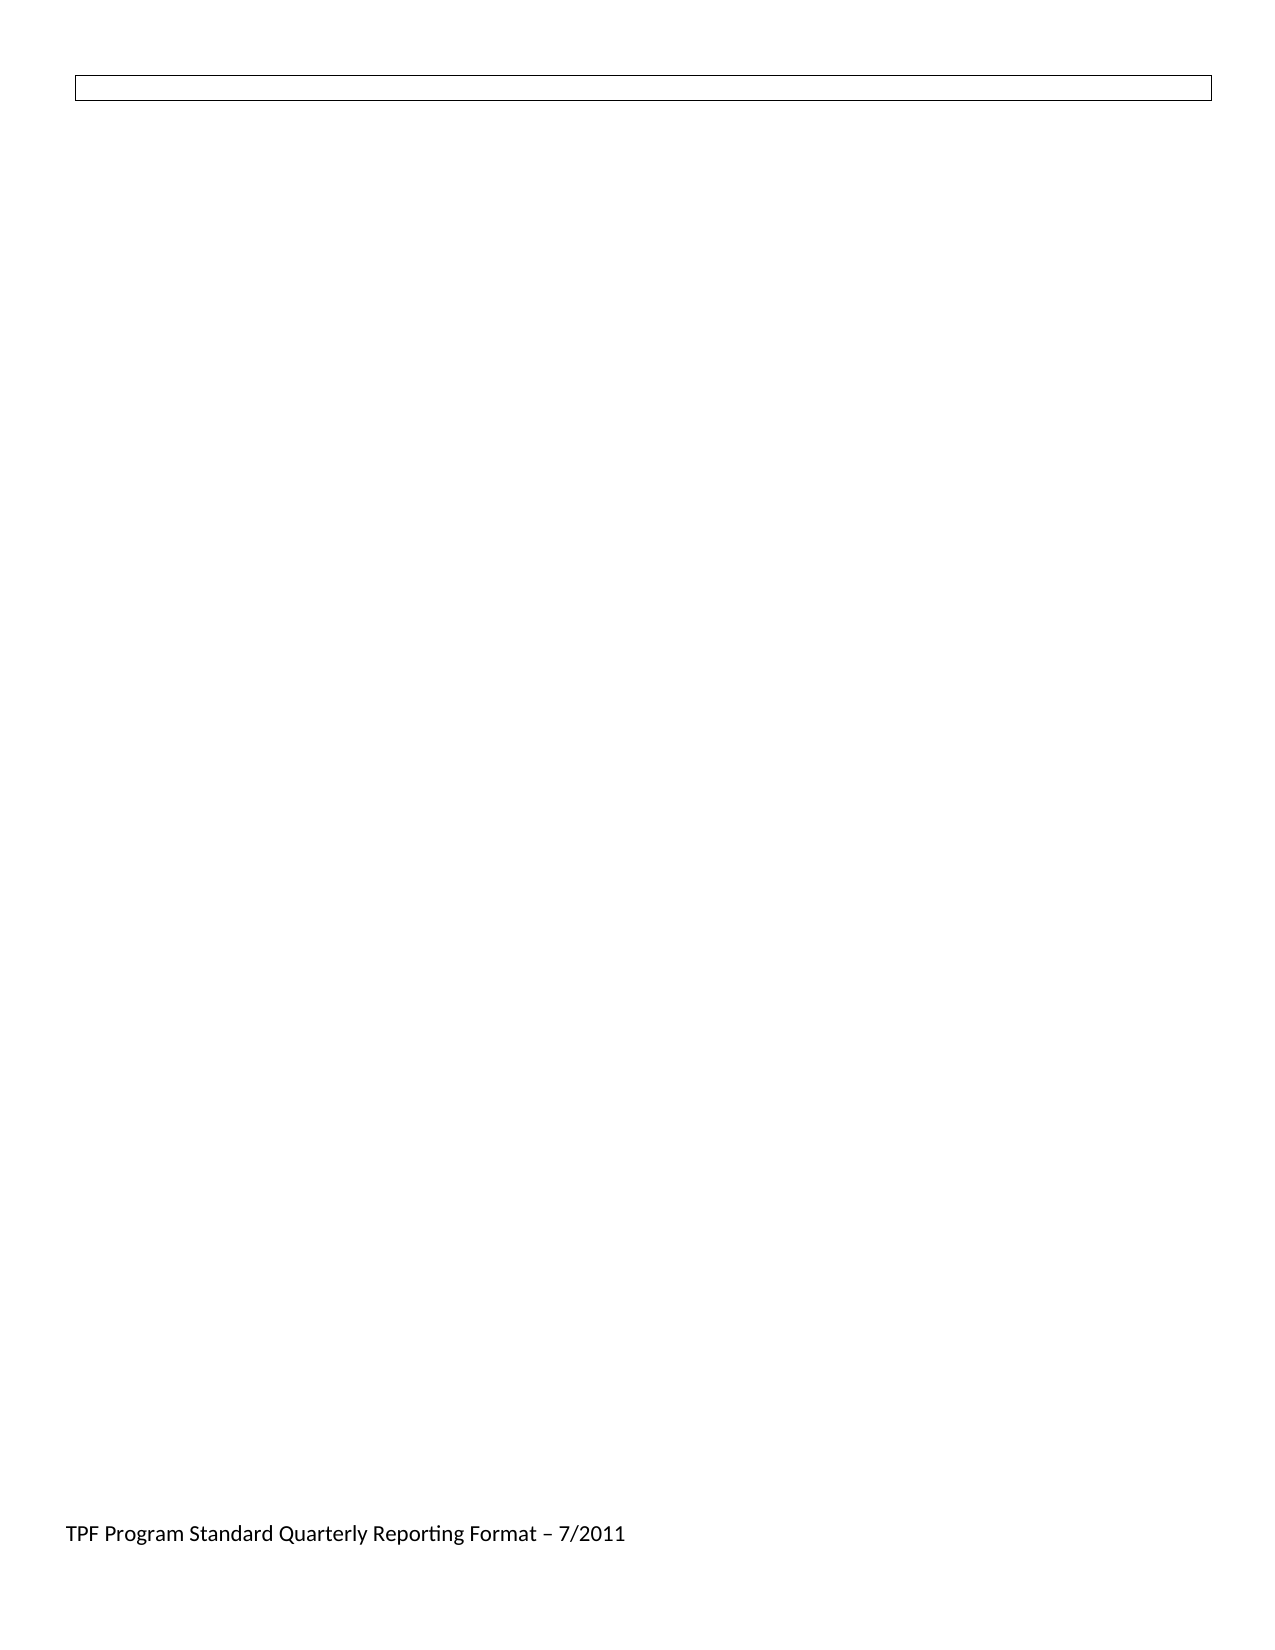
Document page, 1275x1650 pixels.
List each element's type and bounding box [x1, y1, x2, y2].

table_header [76, 76, 1211, 100]
